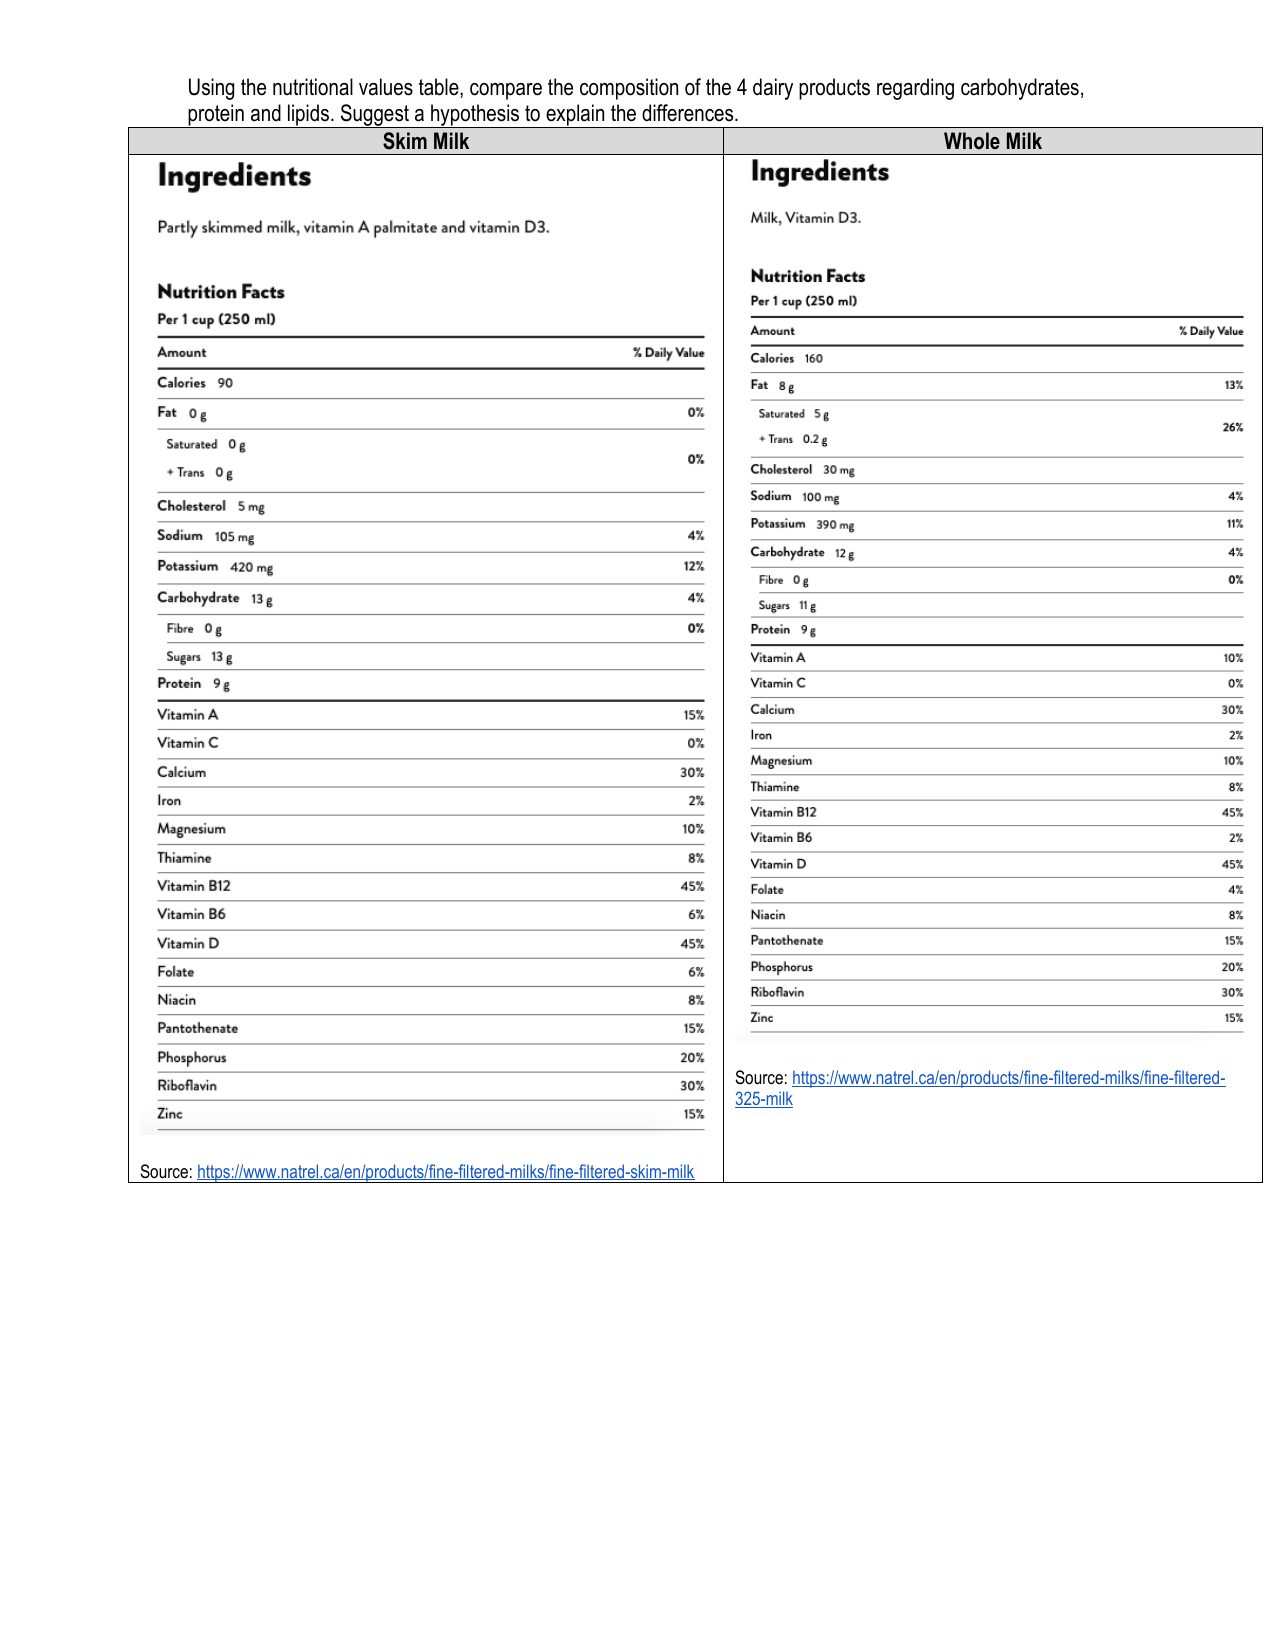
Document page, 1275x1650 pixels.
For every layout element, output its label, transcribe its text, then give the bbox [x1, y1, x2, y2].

picture [734, 155, 1252, 1041]
table_header Skim Milk [129, 128, 723, 154]
picture [139, 155, 714, 1135]
table_cell Source: https://www.natrel.ca/en/products/fine-filtered-milks/fine-filtered-skim-milk [129, 155, 723, 1182]
table_cell Source: https://www.natrel.ca/en/products/fine-filtered-milks/fine-filtered-325-milk [724, 155, 1262, 1182]
text Using the nutritional values table, compare the composition of the 4 dairy products regarding carbohydrates, protein and lipids. Suggest a hypothesis to explain the differences. [187, 74, 1087, 127]
table_header Whole Milk [724, 128, 1262, 154]
